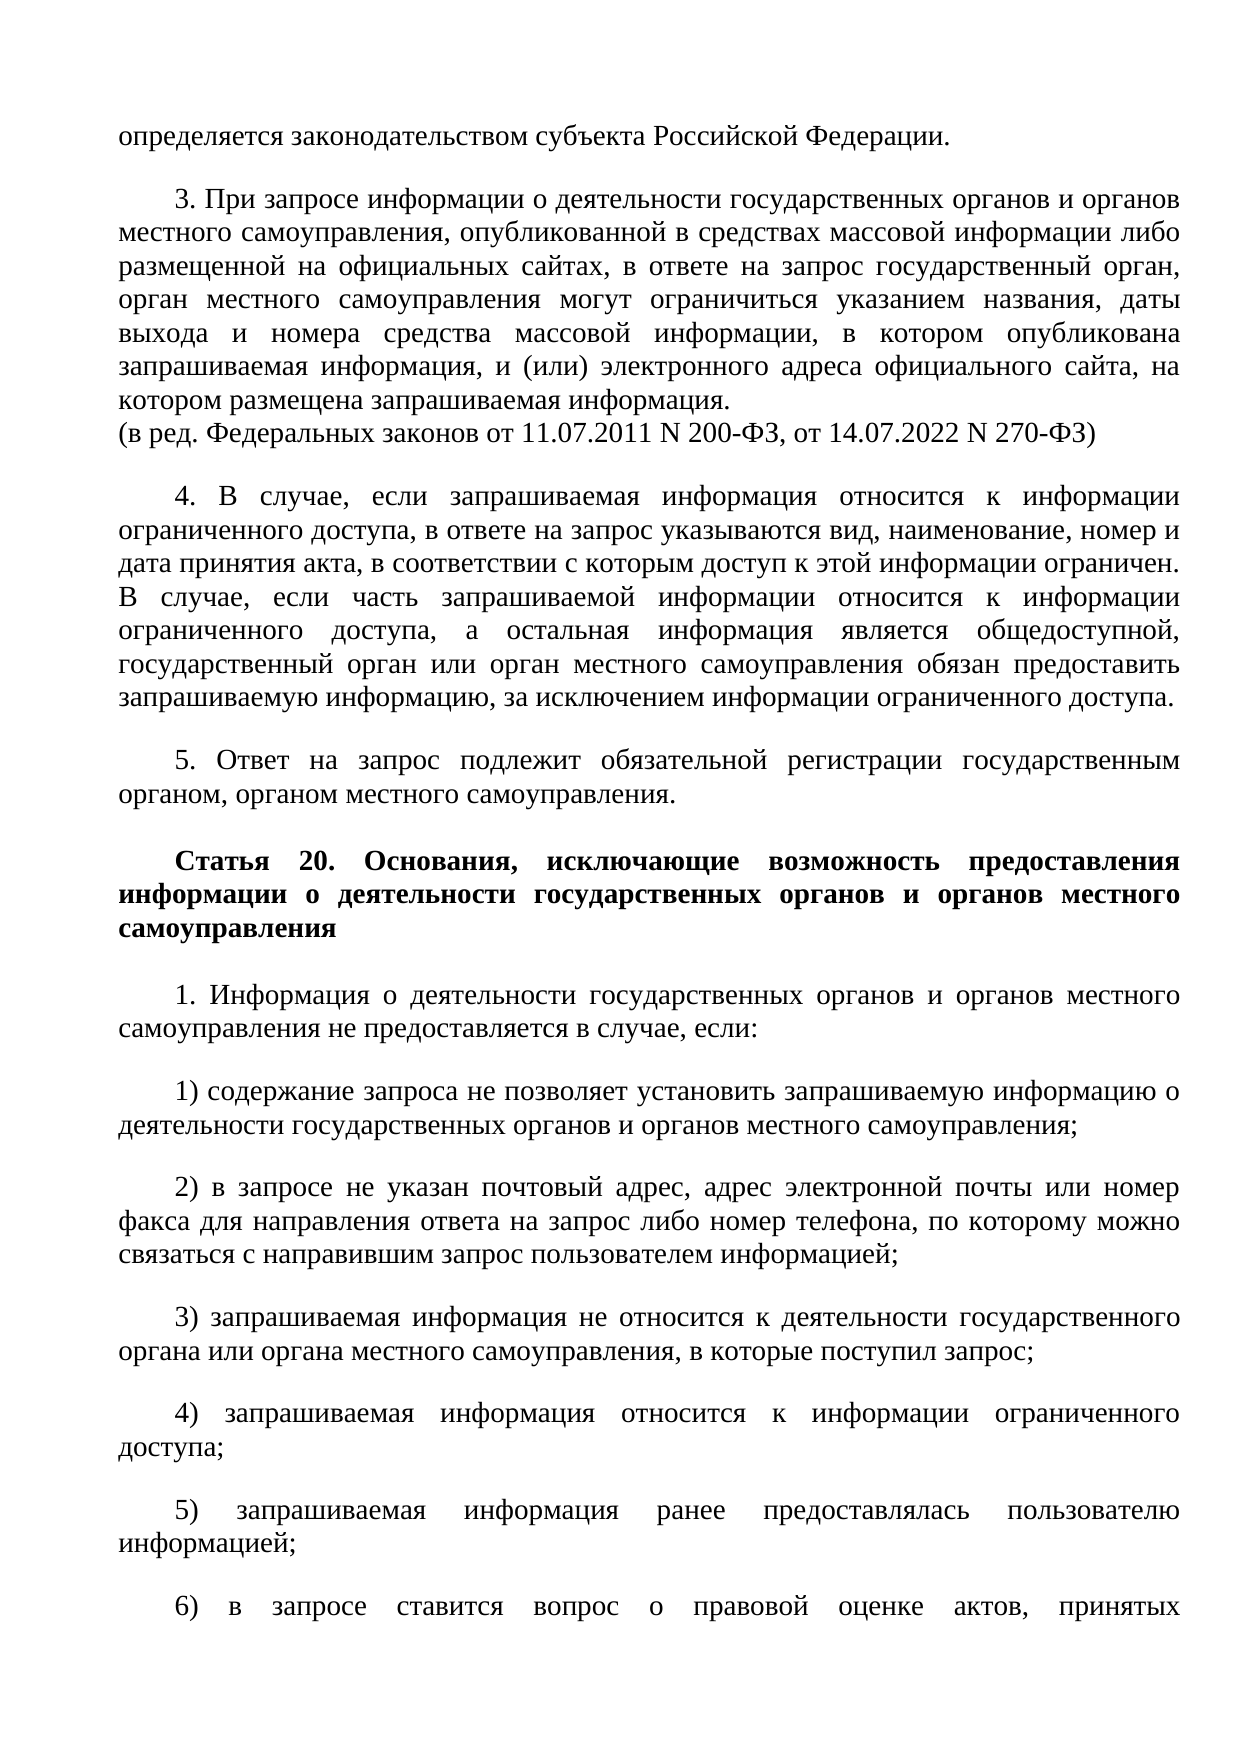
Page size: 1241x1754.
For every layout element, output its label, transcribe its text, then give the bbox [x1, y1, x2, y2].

text (в ред. Федеральных законов от 11.07.2011 N 200-ФЗ, от 14.07.2022 N 270-ФЗ) [118, 416, 1181, 449]
text 4. В случае, если запрашиваемая информация относится к информации ограниченного доступа, в ответе на запрос указываются вид, наименование, номер и дата принятия акта, в соответствии с которым доступ к этой информации ограничен. В случае, если часть запрашиваемой информации относится к информации ограниченного доступа, а остальная информация является общедоступной, государственный орган или орган местного самоуправления обязан предоставить запрашиваемую информацию, за исключением информации ограниченного доступа. [118, 478, 1181, 713]
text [118, 118, 1181, 152]
text 2) в запросе не указан почтовый адрес, адрес электронной почты или номер факса для направления ответа на запрос либо номер телефона, по которому можно связаться с направившим запрос пользователем информацией; [118, 1169, 1181, 1270]
text 5) запрашиваемая информация ранее предоставлялась пользователю информацией; [118, 1492, 1181, 1559]
title Статья 20. Основания, исключающие возможность предоставления информации о деятельности государственных органов и органов местного самоуправления [118, 843, 1181, 943]
text 4) запрашиваемая информация относится к информации ограниченного доступа; [118, 1396, 1181, 1463]
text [118, 1588, 1181, 1622]
text 5. Ответ на запрос подлежит обязательной регистрации государственным органом, органом местного самоуправления. [118, 742, 1181, 809]
text 1) содержание запроса не позволяет установить запрашиваемую информацию о деятельности государственных органов и органов местного самоуправления; [118, 1073, 1181, 1140]
text 3. При запросе информации о деятельности государственных органов и органов местного самоуправления, опубликованной в средствах массовой информации либо размещенной на официальных сайтах, в ответе на запрос государственный орган, орган местного самоуправления могут ограничиться указанием названия, даты выхода и номера средства массовой информации, в котором опубликована запрашиваемая информация, и (или) электронного адреса официального сайта, на котором размещена запрашиваемая информация. [118, 181, 1181, 416]
text 3) запрашиваемая информация не относится к деятельности государственного органа или органа местного самоуправления, в которые поступил запрос; [118, 1299, 1181, 1366]
text 1. Информация о деятельности государственных органов и органов местного самоуправления не предоставляется в случае, если: [118, 977, 1181, 1044]
